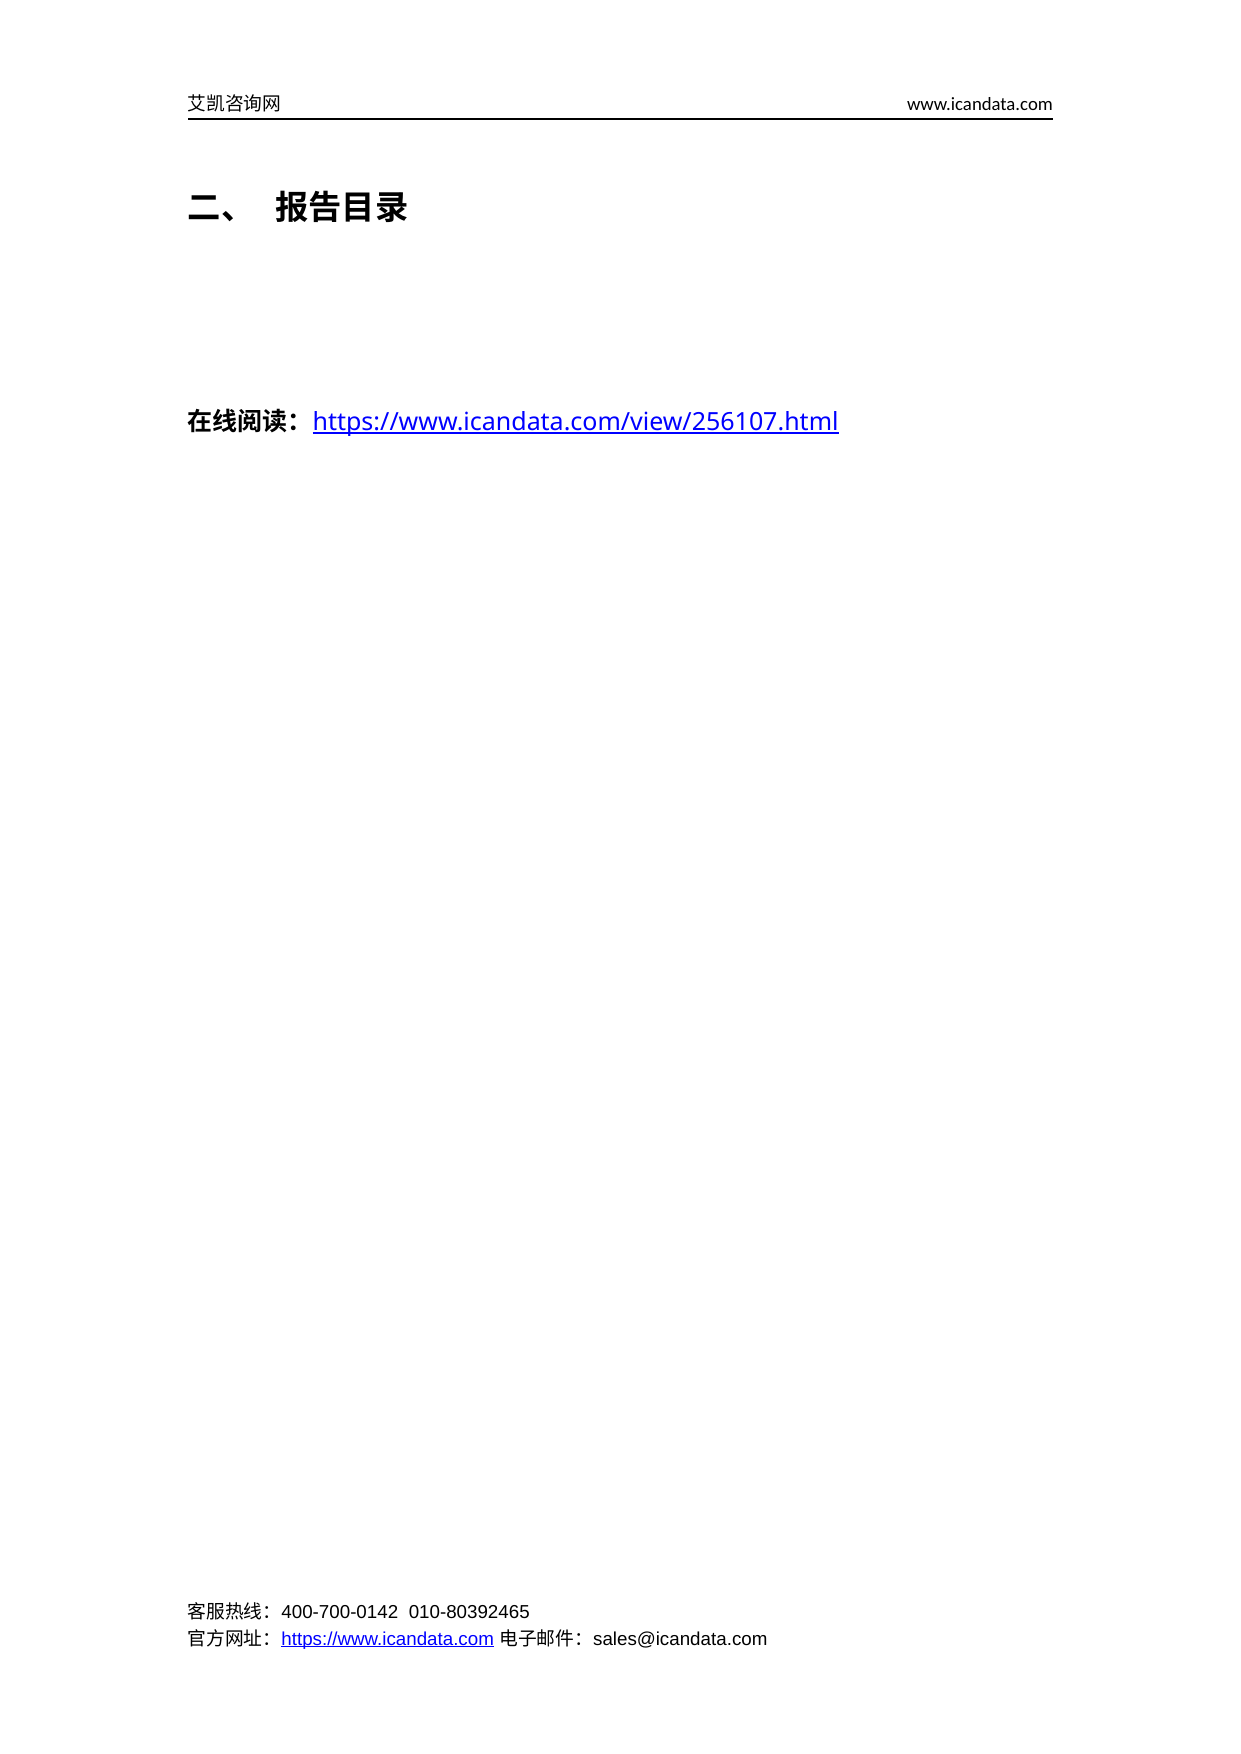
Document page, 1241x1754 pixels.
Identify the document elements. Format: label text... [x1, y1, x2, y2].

text 在线阅读：https://www.icandata.com/view/256107.html [187, 387, 1053, 452]
subtitle 报告目录 [187, 172, 1053, 237]
